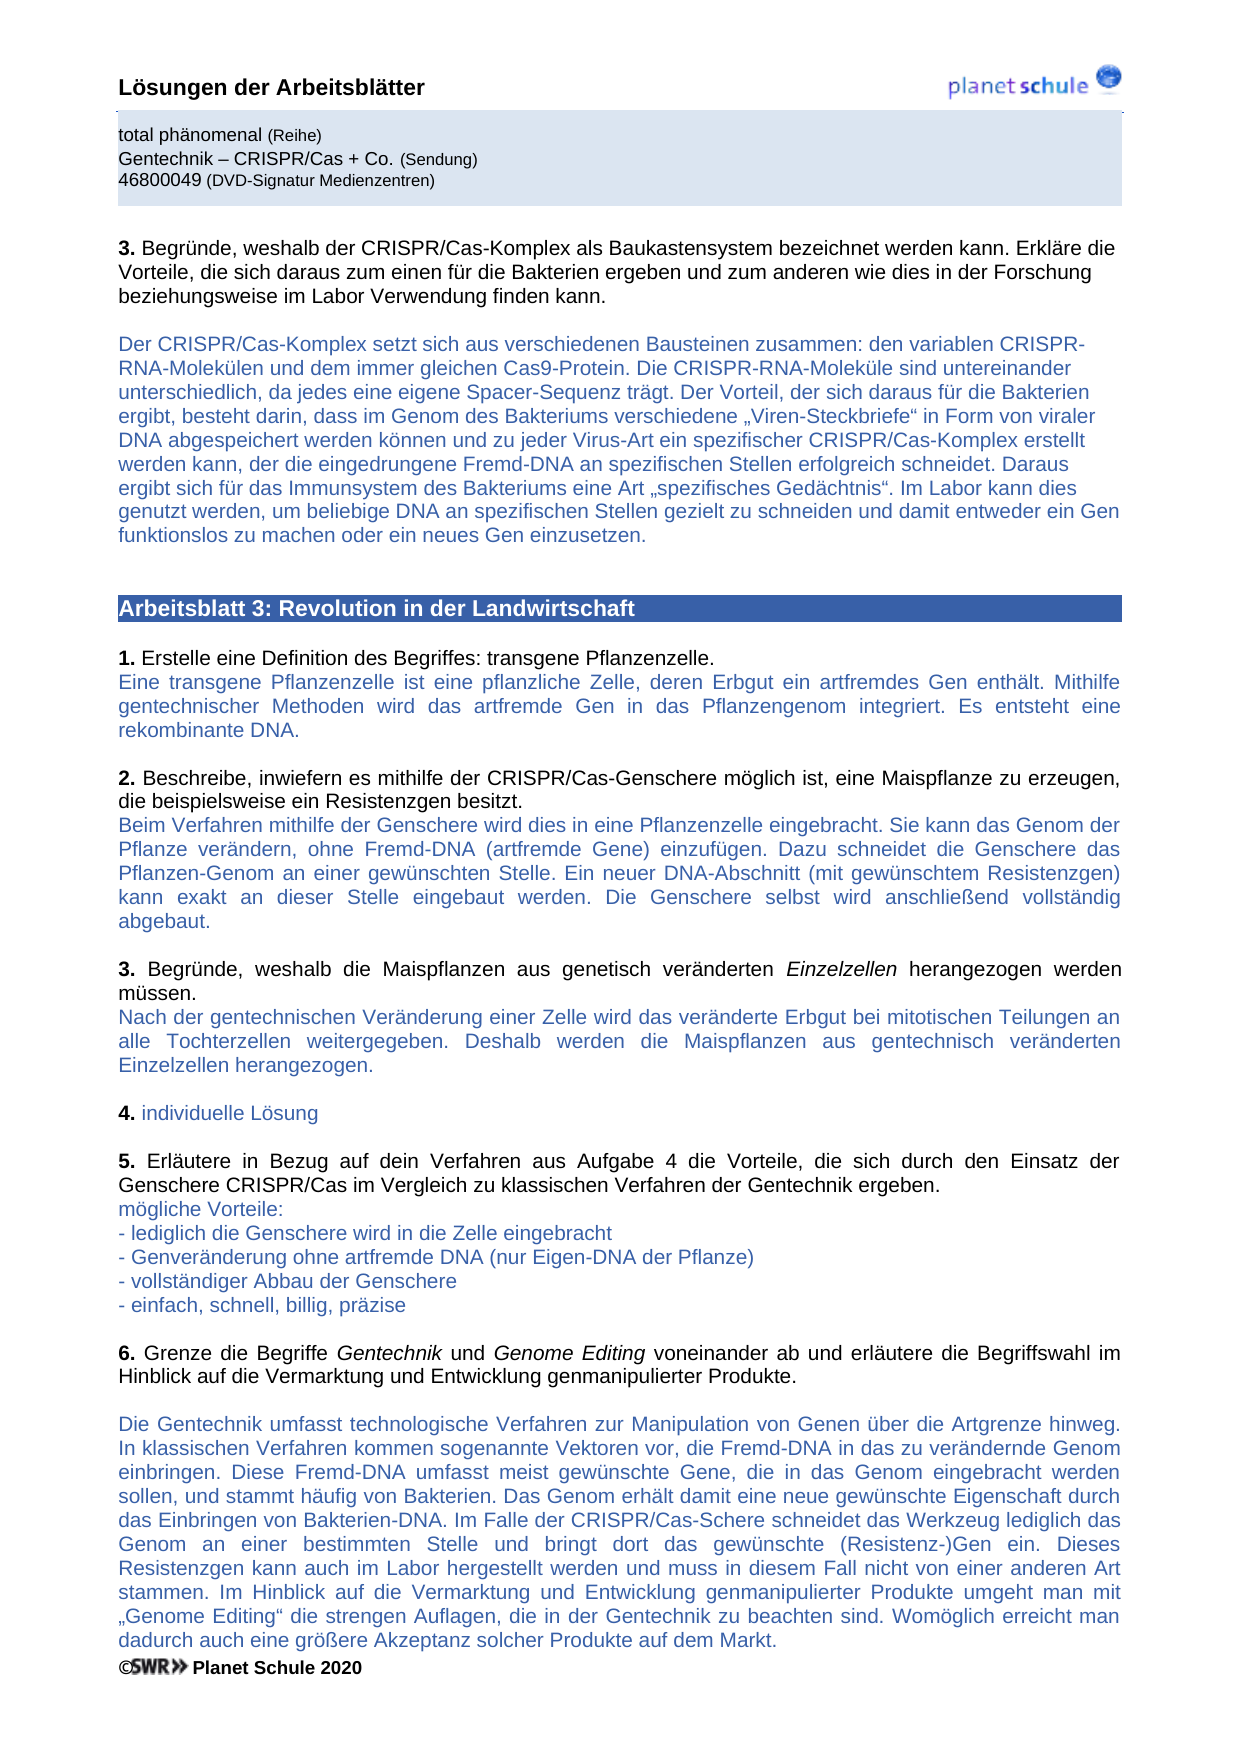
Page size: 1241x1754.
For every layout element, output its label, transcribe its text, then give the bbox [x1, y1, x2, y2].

text - einfach, schnell, billig, präzise [118, 1292, 1122, 1316]
text 2. Beschreibe, inwiefern es mithilfe der CRISPR/Cas-Genschere möglich ist, eine Maispflanze zu erzeugen, die beispielsweise ein Resistenzgen besitzt. [118, 765, 1122, 813]
picture [942, 63, 1128, 106]
text 4. individuelle Lösung [118, 1101, 1122, 1125]
text Der CRISPR/Cas-Komplex setzt sich aus verschiedenen Bausteinen zusammen: den variablen CRISPR-RNA-Molekülen und dem immer gleichen Cas9-Protein. Die CRISPR-RNA-Moleküle sind untereinander unterschiedlich, da jedes eine eigene Spacer-Sequenz trägt. Der Vorteil, der sich daraus für die Bakterien ergibt, besteht darin, dass im Genom des Bakteriums verschiedene „Viren-Steckbriefe“ in Form von viraler DNA abgespeichert werden können und zu jeder Virus-Art ein spezifischer CRISPR/Cas-Komplex erstellt werden kann, der die eingedrungene Fremd-DNA an spezifischen Stellen erfolgreich schneidet. Daraus ergibt sich für das Immunsystem des Bakteriums eine Art „spezifisches Gedächtnis“. Im Labor kann dies genutzt werden, um beliebige DNA an spezifischen Stellen gezielt zu schneiden und damit entweder ein Gen funktionslos zu machen oder ein neues Gen einzusetzen. [118, 332, 1122, 547]
text Arbeitsblatt 3: Revolution in der Landwirtschaft [118, 595, 1122, 622]
text - lediglich die Genschere wird in die Zelle eingebracht [118, 1221, 1122, 1244]
text - Genveränderung ohne artfremde DNA (nur Eigen-DNA der Pflanze) [118, 1244, 1122, 1268]
text 3. Begründe, weshalb der CRISPR/Cas-Komplex als Baukastensystem bezeichnet werden kann. Erkläre die Vorteile, die sich daraus zum einen für die Bakterien ergeben und zum anderen wie dies in der Forschung beziehungsweise im Labor Verwendung finden kann. [118, 236, 1122, 308]
text 6. Grenze die Begriffe Gentechnik und Genome Editing voneinander ab und erläutere die Begriffswahl im Hinblick auf die Vermarktung und Entwicklung genmanipulierter Produkte. [118, 1340, 1122, 1388]
text Nach der gentechnischen Veränderung einer Zelle wird das veränderte Erbgut bei mitotischen Teilungen an alle Tochterzellen weitergegeben. Deshalb werden die Maispflanzen aus gentechnisch veränderten Einzelzellen herangezogen. [118, 1005, 1122, 1077]
text 1. Erstelle eine Definition des Begriffes: transgene Pflanzenzelle. [118, 646, 1122, 669]
text Beim Verfahren mithilfe der Genschere wird dies in eine Pflanzenzelle eingebracht. Sie kann das Genom der Pflanze verändern, ohne Fremd-DNA (artfremde Gene) einzufügen. Dazu schneidet die Genschere das Pflanzen-Genom an einer gewünschten Stelle. Ein neuer DNA-Abschnitt (mit gewünschtem Resistenzgen) kann exakt an dieser Stelle eingebaut werden. Die Genschere selbst wird anschließend vollständig abgebaut. [118, 813, 1122, 933]
text - vollständiger Abbau der Genschere [118, 1268, 1122, 1292]
text 5. Erläutere in Bezug auf dein Verfahren aus Aufgabe 4 die Vorteile, die sich durch den Einsatz der Genschere CRISPR/Cas im Vergleich zu klassischen Verfahren der Gentechnik ergeben. [118, 1149, 1122, 1197]
picture [131, 1657, 189, 1675]
text Die Gentechnik umfasst technologische Verfahren zur Manipulation von Genen über die Artgrenze hinweg. In klassischen Verfahren kommen sogenannte Vektoren vor, die Fremd-DNA in das zu verändernde Genom einbringen. Diese Fremd-DNA umfasst meist gewünschte Gene, die in das Genom eingebracht werden sollen, und stammt häufig von Bakterien. Das Genom erhält damit eine neue gewünschte Eigenschaft durch das Einbringen von Bakterien-DNA. Im Falle der CRISPR/Cas-Schere schneidet das Werkzeug lediglich das Genom an einer bestimmten Stelle und bringt dort das gewünschte (Resistenz-)Gen ein. Dieses Resistenzgen kann auch im Labor hergestellt werden und muss in diesem Fall nicht von einer anderen Art stammen. Im Hinblick auf die Vermarktung und Entwicklung genmanipulierter Produkte umgeht man mit „Genome Editing“ die strengen Auflagen, die in der Gentechnik zu beachten sind. Womöglich erreicht man dadurch auch eine größere Akzeptanz solcher Produkte auf dem Markt. [118, 1412, 1122, 1652]
text 3. Begründe, weshalb die Maispflanzen aus genetisch veränderten Einzelzellen herangezogen werden müssen. [118, 957, 1122, 1005]
text Eine transgene Pflanzenzelle ist eine pflanzliche Zelle, deren Erbgut ein artfremdes Gen enthält. Mithilfe gentechnischer Methoden wird das artfremde Gen in das Pflanzengenom integriert. Es entsteht eine rekombinante DNA. [118, 669, 1122, 741]
text mögliche Vorteile: [118, 1197, 1122, 1221]
